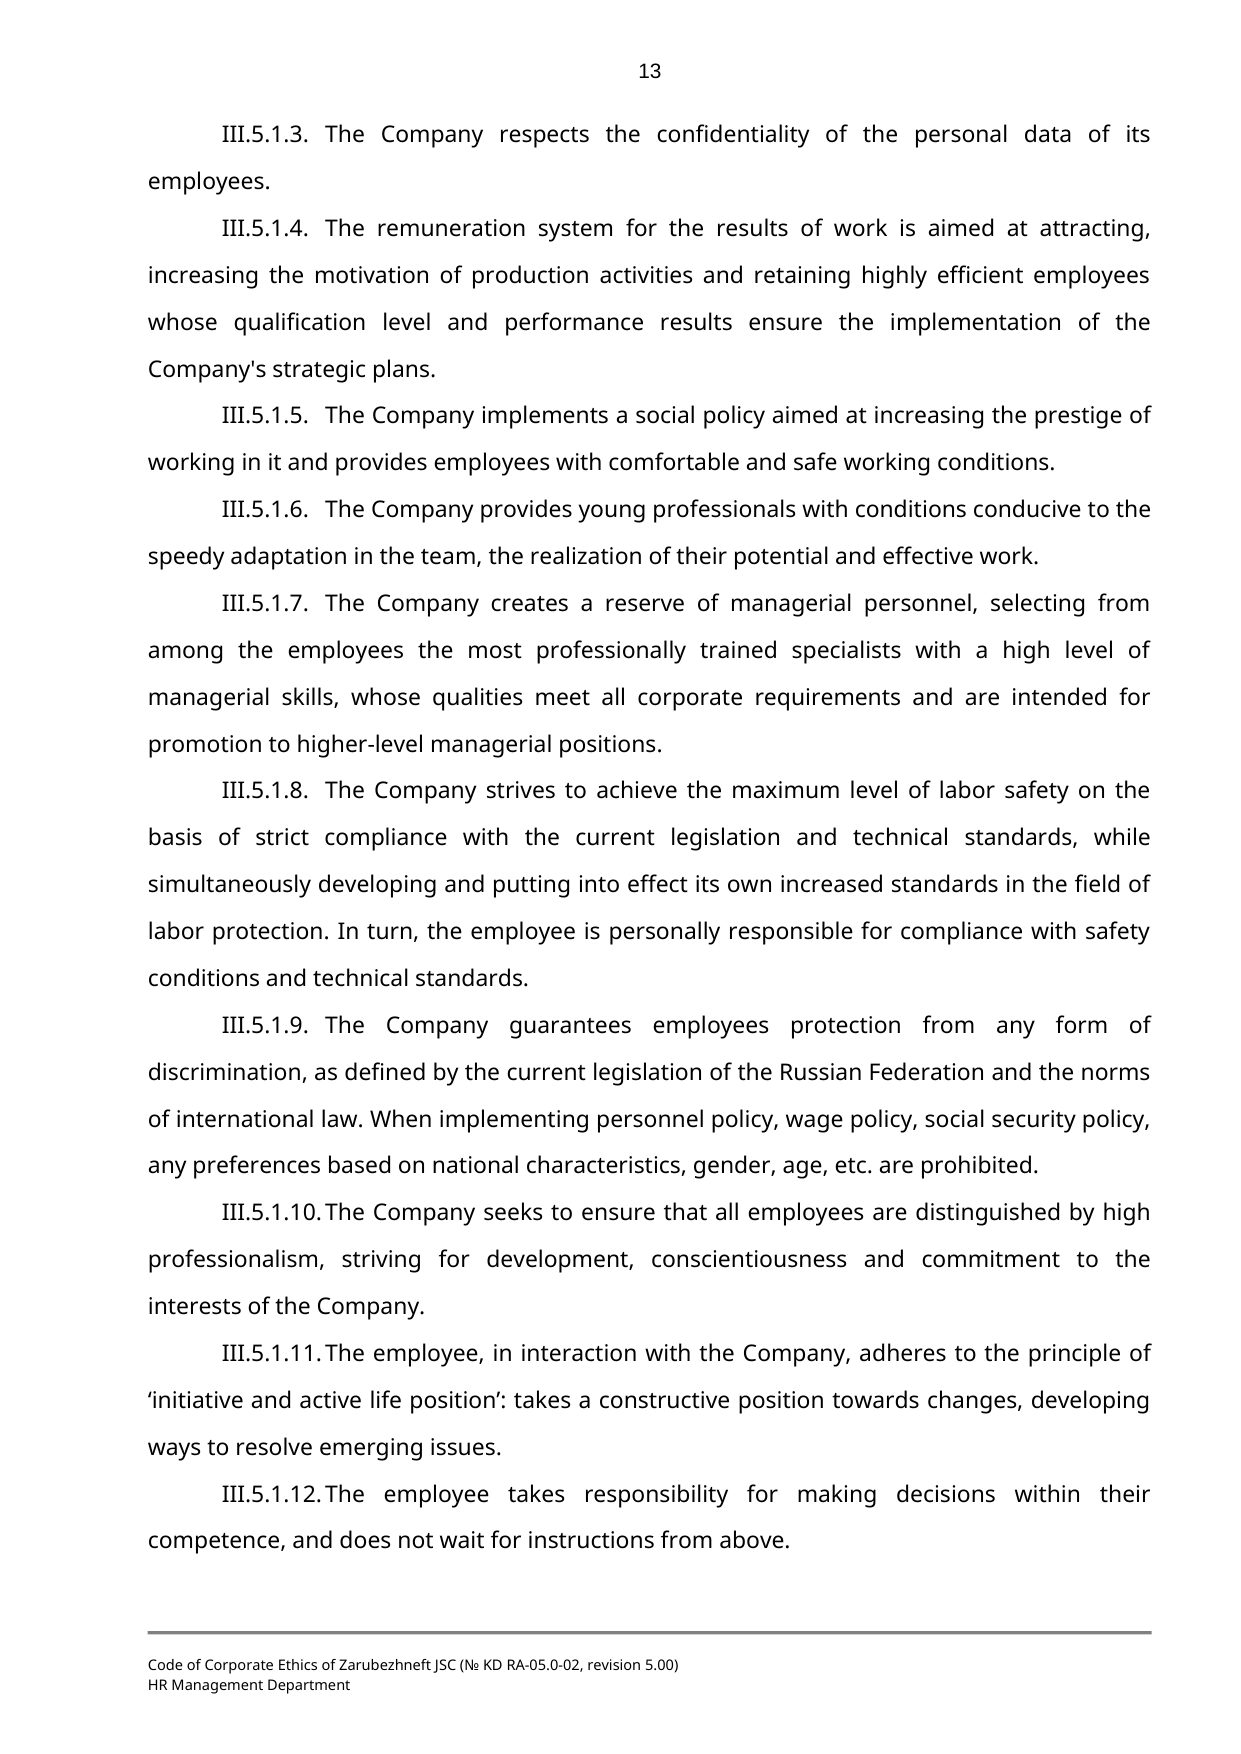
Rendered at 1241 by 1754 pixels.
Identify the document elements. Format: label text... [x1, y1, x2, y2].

list The Company seeks to ensure that all employees are distinguished by high professionalism, striving for development, conscientiousness and commitment to the interests of the Company. [148, 1196, 1152, 1321]
list The employee, in interaction with the Company, adheres to the principle of ‘initiative and active life position’: takes a constructive position towards changes, developing ways to resolve emerging issues. [148, 1337, 1152, 1462]
list The Company strives to achieve the maximum level of labor safety on the basis of strict compliance with the current legislation and technical standards, while simultaneously developing and putting into effect its own increased standards in the field of labor protection. In turn, the employee is personally responsible for compliance with safety conditions and technical standards. [148, 774, 1152, 993]
list The remuneration system for the results of work is aimed at attracting, increasing the motivation of production activities and retaining highly efficient employees whose qualification level and performance results ensure the implementation of the Company's strategic plans. [148, 212, 1152, 384]
list The Company provides young professionals with conditions conducive to the speedy adaptation in the team, the realization of their potential and effective work. [148, 493, 1152, 571]
list The Company respects the confidentiality of the personal data of its employees. [148, 118, 1152, 196]
list The employee takes responsibility for making decisions within their competence, and does not wait for instructions from above. [148, 1477, 1152, 1556]
list The Company implements a social policy aimed at increasing the prestige of working in it and provides employees with comfortable and safe working conditions. [148, 399, 1152, 477]
list The Company creates a reserve of managerial personnel, selecting from among the employees the most professionally trained specialists with a high level of managerial skills, whose qualities meet all corporate requirements and are intended for promotion to higher-level managerial positions. [148, 587, 1152, 759]
list The Company guarantees employees protection from any form of discrimination, as defined by the current legislation of the Russian Federation and the norms of international law. When implementing personnel policy, wage policy, social security policy, any preferences based on national characteristics, gender, age, etc. are prohibited. [148, 1009, 1152, 1181]
